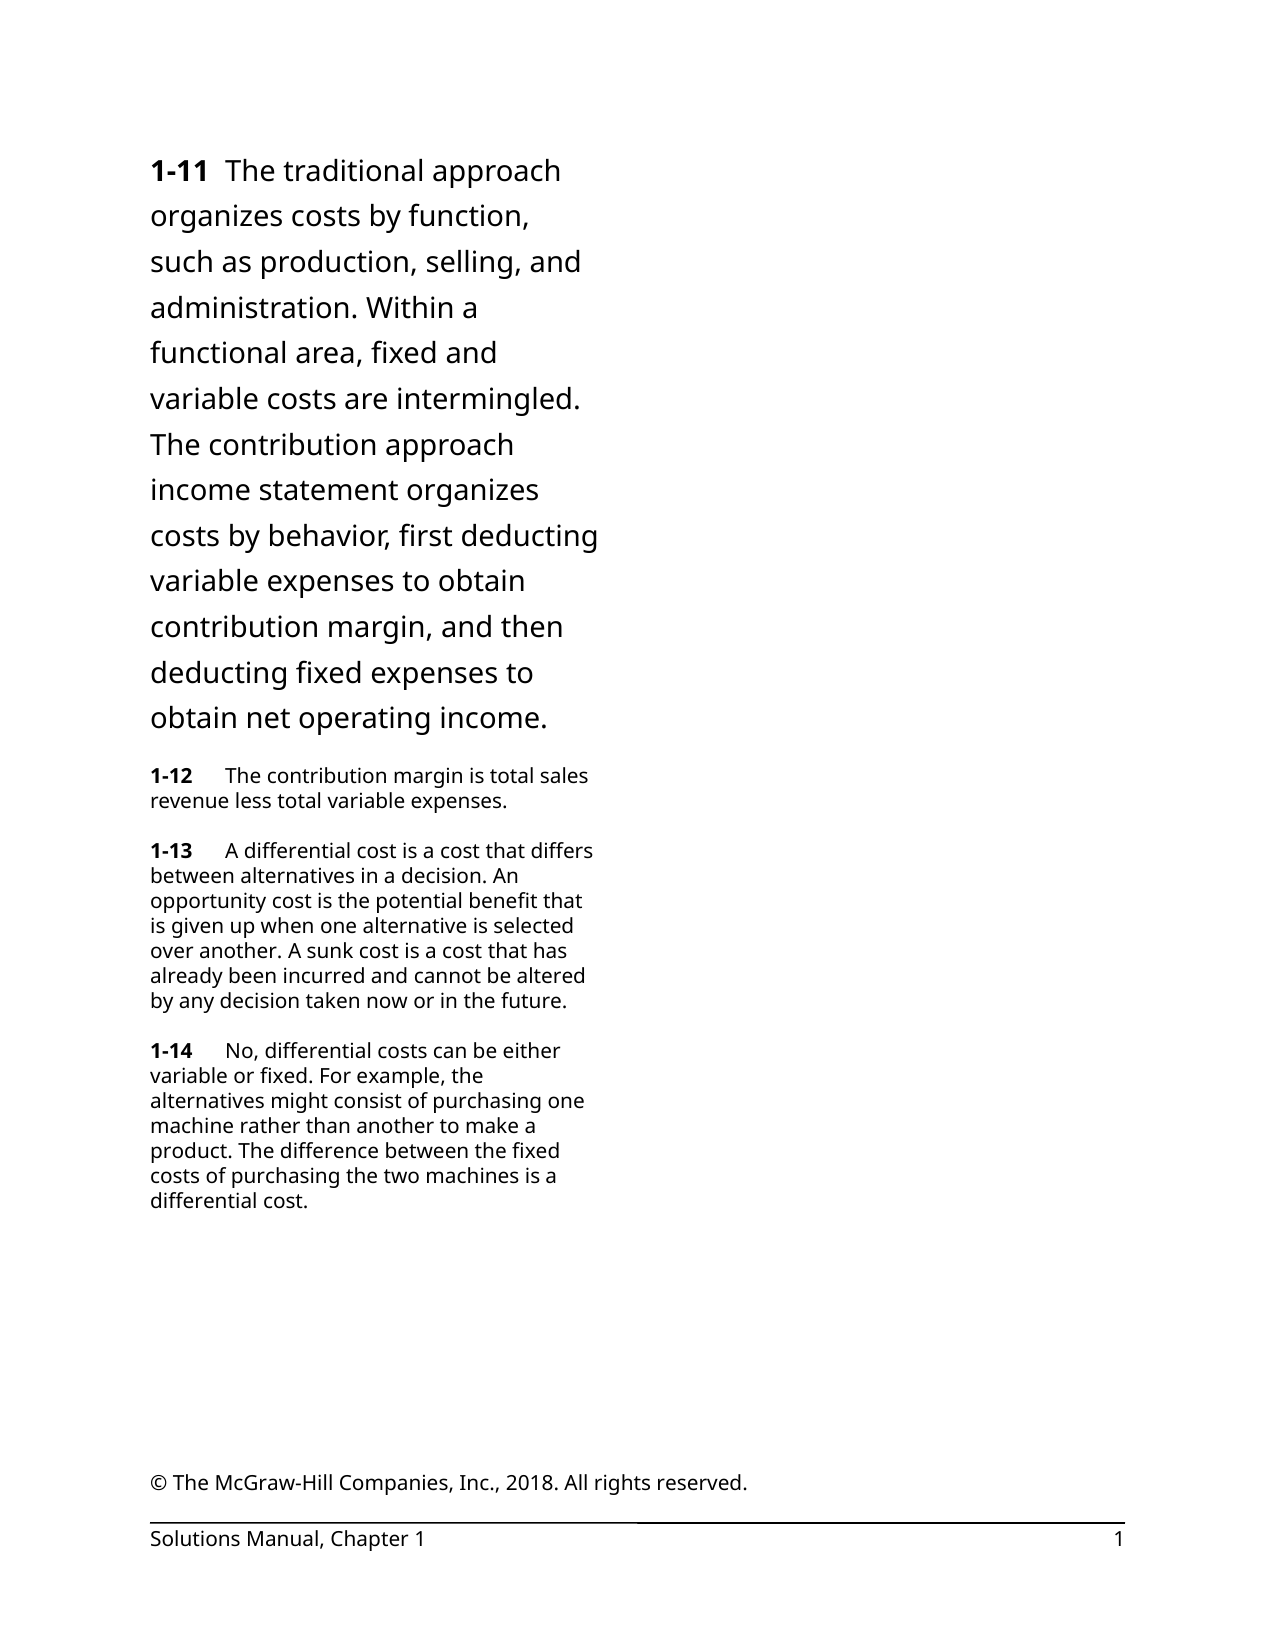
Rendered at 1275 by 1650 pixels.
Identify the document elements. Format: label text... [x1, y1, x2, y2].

text 1-13 A differential cost is a cost that differs between alternatives in a decision. An opportunity cost is the potential benefit that is given up when one alternative is selected over another. A sunk cost is a cost that has already been incurred and cannot be altered by any decision taken now or in the future. [150, 839, 600, 1014]
text 1-14 No, differential costs can be either variable or fixed. For example, the alternatives might consist of purchasing one machine rather than another to make a product. The difference between the fixed costs of purchasing the two machines is a differential cost. [150, 1039, 600, 1214]
text 1-12 The contribution margin is total sales revenue less total variable expenses. [150, 764, 600, 814]
